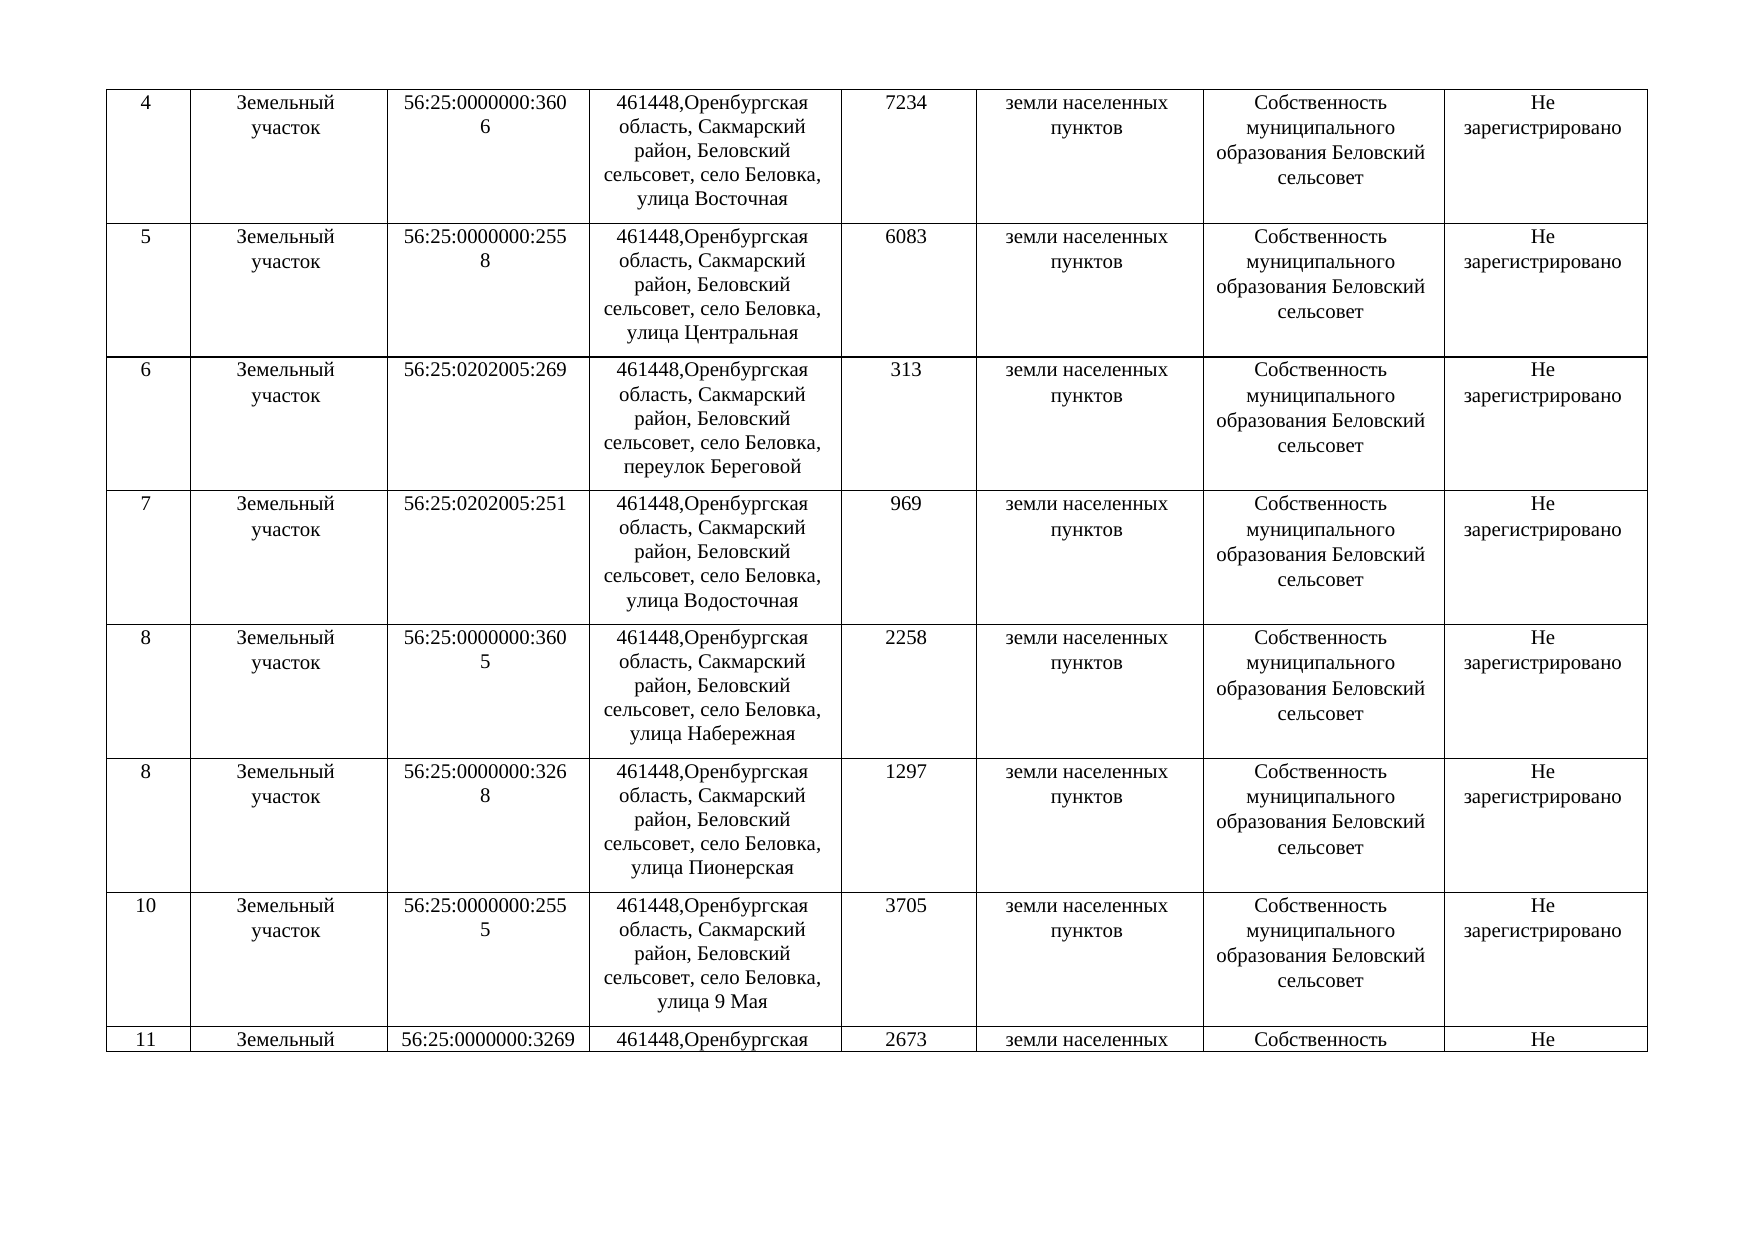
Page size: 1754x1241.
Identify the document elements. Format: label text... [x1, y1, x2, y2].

table_cell Собственность муниципального образования Беловский сельсовет [1204, 358, 1444, 490]
table_cell 5 [107, 224, 190, 356]
table_cell 8 [107, 759, 190, 892]
table_cell 969 [842, 491, 976, 624]
table_cell Не зарегистрировано [1445, 893, 1647, 1026]
table_cell Земельный участок [191, 1027, 387, 1051]
table_cell 461448,Оренбургская область, Сакмарский район, Беловский сельсовет, село Беловка, улица Водосточная [590, 491, 841, 624]
table_cell 3705 [842, 893, 976, 1026]
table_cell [977, 90, 1203, 222]
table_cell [1204, 1027, 1444, 1051]
table_cell 7 [107, 491, 190, 624]
table_cell 313 [842, 358, 976, 490]
table_cell 6 [107, 358, 190, 490]
table_cell Собственность муниципального образования Беловский сельсовет [1204, 224, 1444, 356]
table_cell 56:25:0000000:3268 [388, 759, 589, 892]
table_cell земли населенных пунктов [977, 358, 1203, 490]
table_cell Не зарегистрировано [1445, 759, 1647, 892]
table_cell земли населенных пунктов [977, 224, 1203, 356]
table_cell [1204, 90, 1444, 222]
table_cell 56:25:0000000:3606 [388, 90, 589, 222]
table_cell Собственность муниципального образования Беловский сельсовет [1204, 625, 1444, 758]
table_cell земли населенных пунктов [977, 491, 1203, 624]
table_cell 461448,Оренбургская область, Сакмарский район, Беловский сельсовет, село Беловка, улица Восточная [590, 90, 841, 222]
table_cell Собственность муниципального образования Беловский сельсовет [1204, 893, 1444, 1026]
table_cell 10 [107, 893, 190, 1026]
table_cell 4 [107, 90, 190, 222]
table_cell Земельный участок [191, 90, 387, 222]
table_cell Не зарегистрировано [1445, 491, 1647, 624]
table_cell Не зарегистрировано [1445, 1027, 1647, 1051]
table_cell Собственность муниципального образования Беловский сельсовет [1204, 759, 1444, 892]
table_cell Земельный участок [191, 893, 387, 1026]
table_cell земли населенных пунктов [977, 893, 1203, 1026]
table_cell 56:25:0202005:251 [388, 491, 589, 624]
table_cell 56:25:0000000:3269 [388, 1027, 589, 1051]
table_cell Собственность муниципального образования Беловский сельсовет [1204, 491, 1444, 624]
table_cell 461448,Оренбургская область, Сакмарский район, Беловский сельсовет, село Беловка, переулок Береговой [590, 358, 841, 490]
table_cell Не зарегистрировано [1445, 625, 1647, 758]
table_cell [590, 1027, 841, 1051]
table_cell Земельный участок [191, 625, 387, 758]
table_cell 56:25:0202005:269 [388, 358, 589, 490]
table_cell Земельный участок [191, 224, 387, 356]
table_cell 6083 [842, 224, 976, 356]
table_cell 461448,Оренбургская область, Сакмарский район, Беловский сельсовет, село Беловка, улица Пионерская [590, 759, 841, 892]
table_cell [977, 1027, 1203, 1051]
table_cell 461448,Оренбургская область, Сакмарский район, Беловский сельсовет, село Беловка, улица 9 Мая [590, 893, 841, 1026]
table_cell Земельный участок [191, 358, 387, 490]
table_cell 2258 [842, 625, 976, 758]
table_cell 461448,Оренбургская область, Сакмарский район, Беловский сельсовет, село Беловка, улица Набережная [590, 625, 841, 758]
table_cell 11 [107, 1027, 190, 1051]
table_cell Не зарегистрировано [1445, 224, 1647, 356]
table_cell 56:25:0000000:3605 [388, 625, 589, 758]
table_cell Земельный участок [191, 491, 387, 624]
table_cell земли населенных пунктов [977, 625, 1203, 758]
table_cell 1297 [842, 759, 976, 892]
table_cell Не зарегистрировано [1445, 358, 1647, 490]
table_cell 7234 [842, 90, 976, 222]
table_cell земли населенных пунктов [977, 759, 1203, 892]
table_cell Не зарегистрировано [1445, 90, 1647, 222]
table_cell 2673 [842, 1027, 976, 1051]
table_cell Земельный участок [191, 759, 387, 892]
table_cell 56:25:0000000:2558 [388, 224, 589, 356]
table_cell 8 [107, 625, 190, 758]
table_cell 461448,Оренбургская область, Сакмарский район, Беловский сельсовет, село Беловка, улица Центральная [590, 224, 841, 356]
table_cell 56:25:0000000:2555 [388, 893, 589, 1026]
